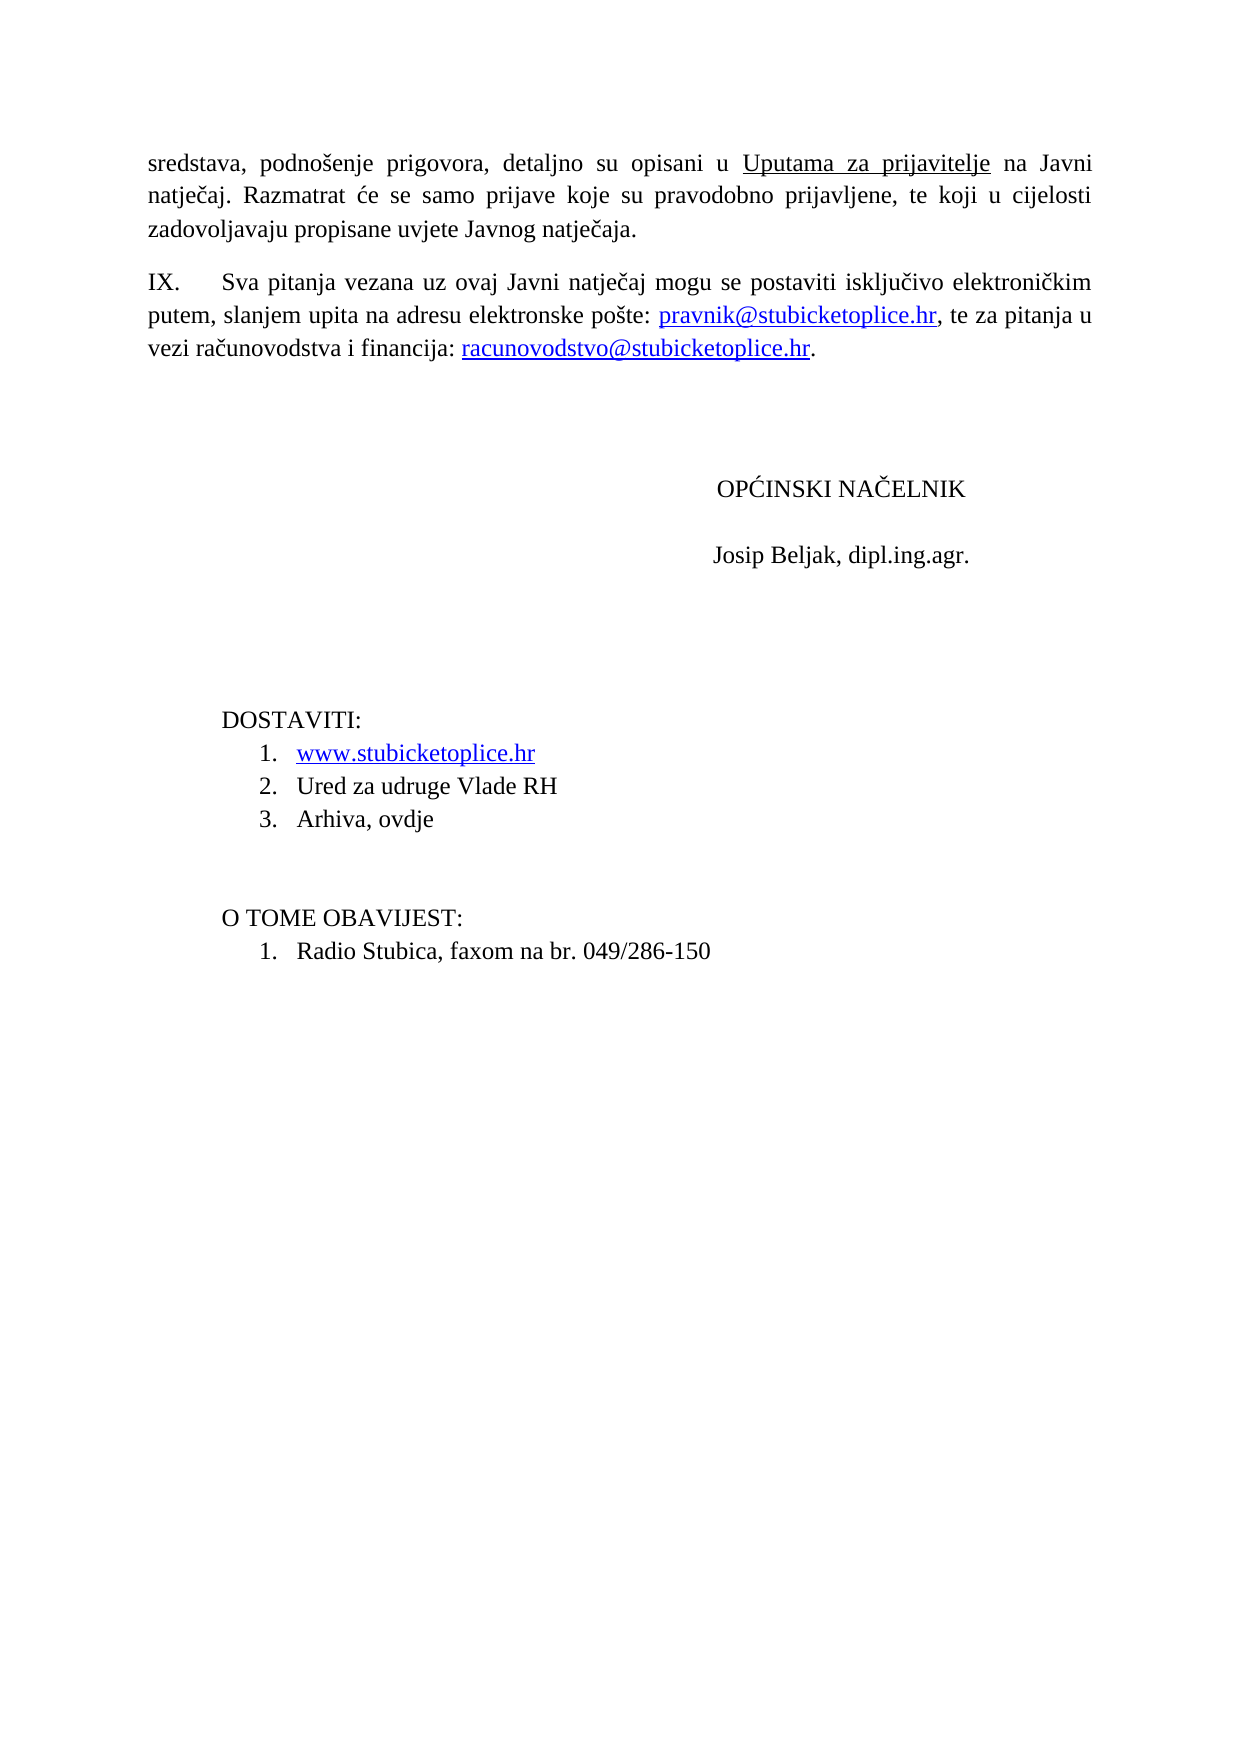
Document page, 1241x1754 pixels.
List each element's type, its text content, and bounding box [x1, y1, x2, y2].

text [148, 148, 1093, 242]
list Ured za udruge Vlade RH [259, 771, 1093, 799]
text DOSTAVITI: [221, 705, 1093, 733]
text Josip Beljak, dipl.ing.agr. [590, 540, 1093, 569]
list Radio Stubica, faxom na br. 049/286-150 [259, 936, 1093, 964]
list Arhiva, ovdje [259, 804, 1093, 832]
text OPĆINSKI NAČELNIK [590, 474, 1093, 503]
text IX. Sva pitanja vezana uz ovaj Javni natječaj mogu se postaviti isključivo elektroničkim putem, slanjem upita na adresu elektronske pošte: pravnik@stubicketoplice.hr, te za pitanja u vezi računovodstva i financija: racunovodstvo@stubicketoplice.hr. [148, 267, 1093, 362]
list www.stubicketoplice.hr [259, 738, 1093, 766]
text O TOME OBAVIJEST: [221, 903, 1093, 932]
